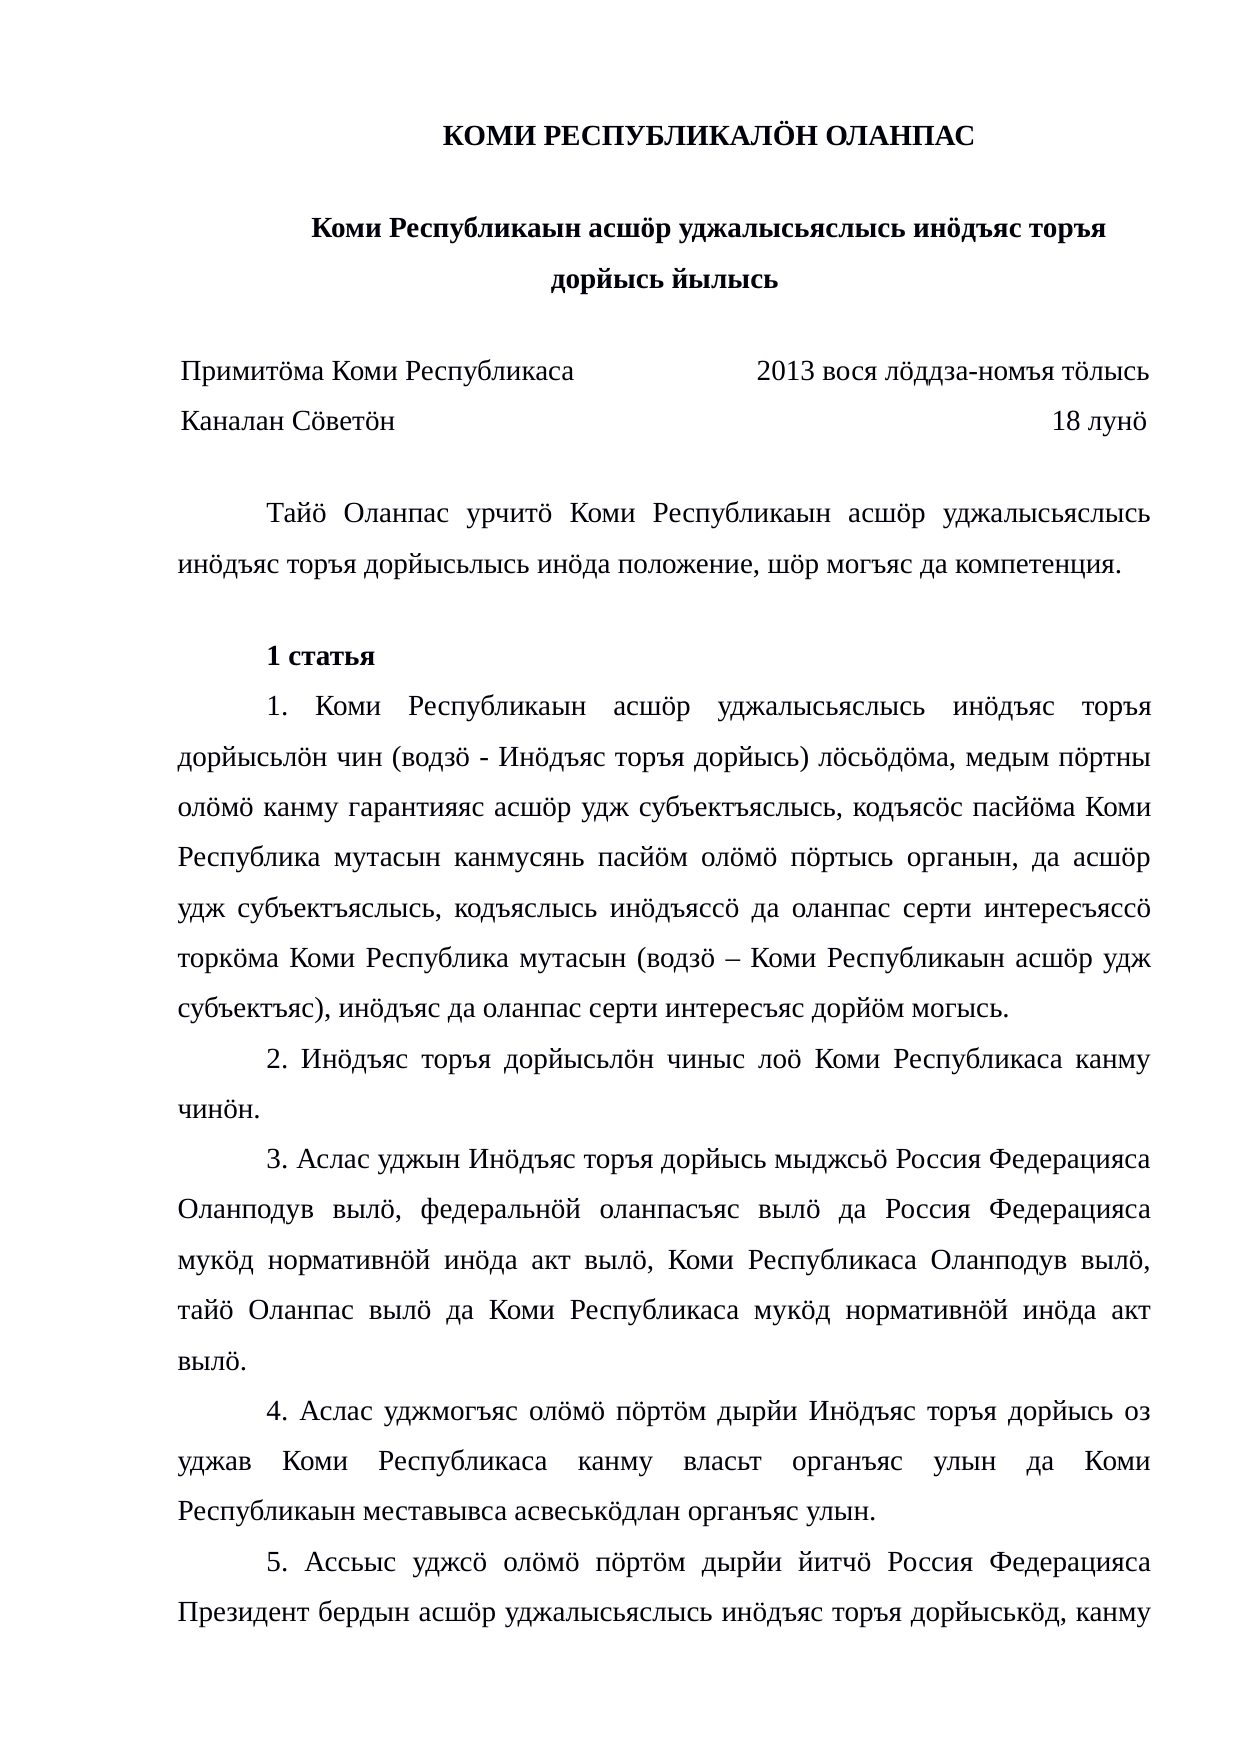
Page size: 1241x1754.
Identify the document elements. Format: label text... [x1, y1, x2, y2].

text Каналан Сӧветӧн 18 лунӧ [177, 403, 1152, 437]
text Коми Республикаын асшӧр уджалысьяслысь инӧдъяс торъя дорйысь йылысь [177, 210, 1152, 294]
text 4. Аслас уджмогъяс олӧмӧ пӧртӧм дырйи Инӧдъяс торъя дорйысь оз уджав Коми Республикаса канму власьт органъяс улын да Коми Республикаын меставывса асвеськӧдлан органъяс улын. [177, 1393, 1152, 1527]
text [177, 1544, 1152, 1628]
text Примитӧма Коми Республикаса 2013 вося лӧддза-номъя тӧлысь [177, 353, 1152, 387]
text 1. Коми Республикаын асшӧр уджалысьяслысь инӧдъяс торъя дорйысьлӧн чин (водзӧ - Инӧдъяс торъя дорйысь) лӧсьӧдӧма, медым пӧртны олӧмӧ канму гарантияяс асшӧр удж субъектъяслысь, кодъясӧс пасйӧма Коми Республика мутасын канмусянь пасйӧм олӧмӧ пӧртысь органын, да асшӧр удж субъектъяслысь, кодъяслысь инӧдъяссӧ да оланпас серти интересъяссӧ торкӧма Коми Республика мутасын (водзӧ – Коми Республикаын асшӧр удж субъектъяс), инӧдъяс да оланпас серти интересъяс дорйӧм могысь. [177, 688, 1152, 1024]
text 3. Аслас уджын Инӧдъяс торъя дорйысь мыджсьӧ Россия Федерацияса Оланподув вылӧ, федеральнӧй оланпасъяс вылӧ да Россия Федерацияса мукӧд нормативнӧй инӧда акт вылӧ, Коми Республикаса Оланподув вылӧ, тайӧ Оланпас вылӧ да Коми Республикаса мукӧд нормативнӧй инӧда акт вылӧ. [177, 1141, 1152, 1376]
text КОМИ РЕСПУБЛИКАЛӦН ОЛАНПАС [177, 118, 1152, 152]
text Тайӧ Оланпас урчитӧ Коми Республикаын асшӧр уджалысьяслысь инӧдъяс торъя дорйысьлысь инӧда положение, шӧр могъяс да компетенция. [177, 496, 1152, 579]
text 2. Инӧдъяс торъя дорйысьлӧн чиныс лоӧ Коми Республикаса канму чинӧн. [177, 1041, 1152, 1124]
text 1 статья [177, 638, 1152, 672]
